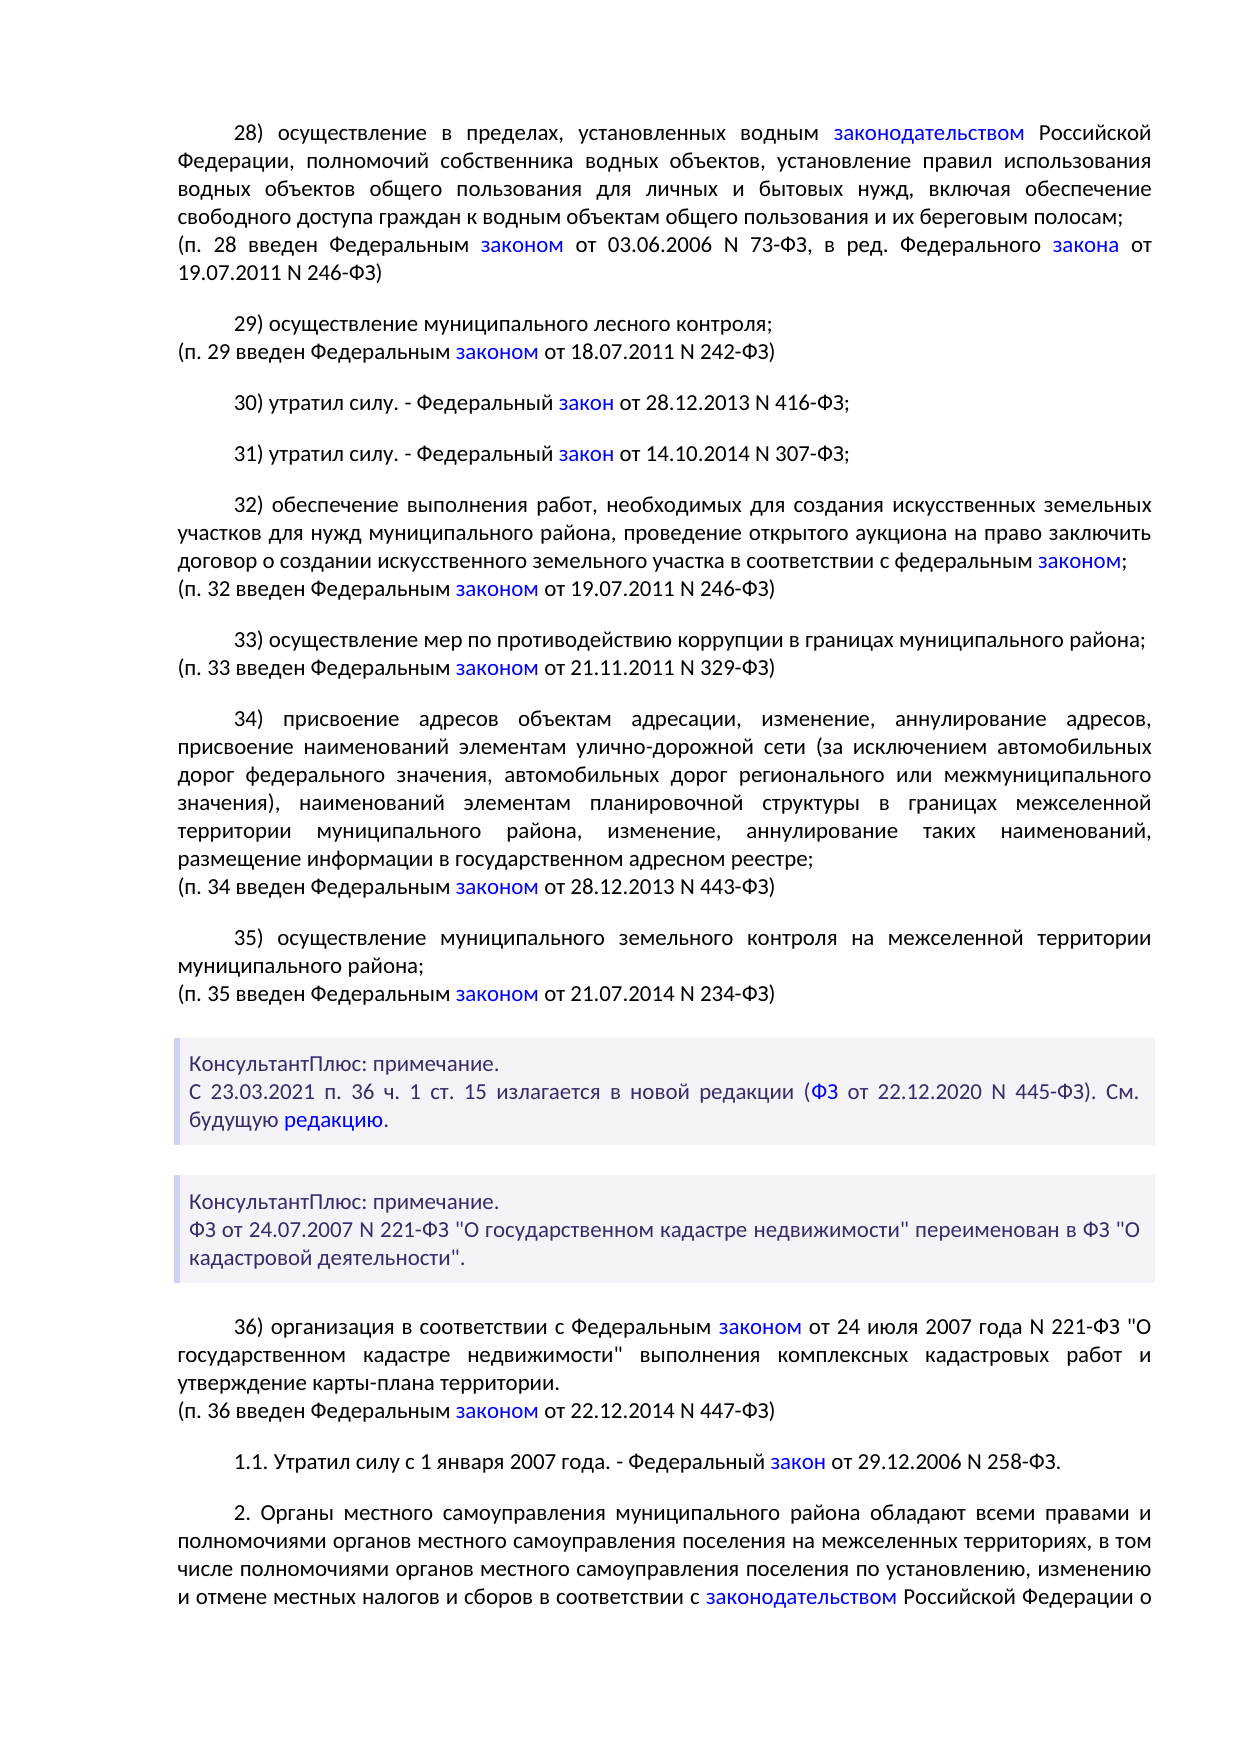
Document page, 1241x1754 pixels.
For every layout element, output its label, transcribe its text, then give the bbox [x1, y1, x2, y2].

text (п. 29 введен Федеральным законом от 18.07.2011 N 242-ФЗ) [177, 337, 1152, 365]
table_header КонсультантПлюс: примечание. ФЗ от 24.07.2007 N 221-ФЗ "О государственном кадастре недвижимости" переименован в ФЗ "О кадастровой деятельности". [180, 1175, 1149, 1283]
text (п. 28 введен Федеральным законом от 03.06.2006 N 73-ФЗ, в ред. Федерального закона от 19.07.2011 N 246-ФЗ) [177, 230, 1152, 286]
text 31) утратил силу. - Федеральный закон от 14.10.2014 N 307-ФЗ; [177, 439, 1152, 467]
text (п. 36 введен Федеральным законом от 22.12.2014 N 447-ФЗ) [177, 1396, 1152, 1424]
text 32) обеспечение выполнения работ, необходимых для создания искусственных земельных участков для нужд муниципального района, проведение открытого аукциона на право заключить договор о создании искусственного земельного участка в соответствии с федеральным законом; [177, 490, 1152, 574]
text 29) осуществление муниципального лесного контроля; [177, 309, 1152, 337]
text (п. 33 введен Федеральным законом от 21.11.2011 N 329-ФЗ) [177, 653, 1152, 681]
text 30) утратил силу. - Федеральный закон от 28.12.2013 N 416-ФЗ; [177, 388, 1152, 416]
text 35) осуществление муниципального земельного контроля на межселенной территории муниципального района; [177, 923, 1152, 979]
text 28) осуществление в пределах, установленных водным законодательством Российской Федерации, полномочий собственника водных объектов, установление правил использования водных объектов общего пользования для личных и бытовых нужд, включая обеспечение свободного доступа граждан к водным объектам общего пользования и их береговым полосам; [177, 118, 1152, 230]
text (п. 34 введен Федеральным законом от 28.12.2013 N 443-ФЗ) [177, 872, 1152, 900]
text 34) присвоение адресов объектам адресации, изменение, аннулирование адресов, присвоение наименований элементам улично-дорожной сети (за исключением автомобильных дорог федерального значения, автомобильных дорог регионального или межмуниципального значения), наименований элементам планировочной структуры в границах межселенной территории муниципального района, изменение, аннулирование таких наименований, размещение информации в государственном адресном реестре; [177, 704, 1152, 872]
text (п. 32 введен Федеральным законом от 19.07.2011 N 246-ФЗ) [177, 574, 1152, 602]
text 1.1. Утратил силу с 1 января 2007 года. - Федеральный закон от 29.12.2006 N 258-ФЗ. [177, 1447, 1152, 1475]
text 36) организация в соответствии с Федеральным законом от 24 июля 2007 года N 221-ФЗ "О государственном кадастре недвижимости" выполнения комплексных кадастровых работ и утверждение карты-плана территории. [177, 1312, 1152, 1396]
text 33) осуществление мер по противодействию коррупции в границах муниципального района; [177, 625, 1152, 653]
text (п. 35 введен Федеральным законом от 21.07.2014 N 234-ФЗ) [177, 979, 1152, 1007]
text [177, 1498, 1152, 1610]
table_header КонсультантПлюс: примечание. С 23.03.2021 п. 36 ч. 1 ст. 15 излагается в новой редакции (ФЗ от 22.12.2020 N 445-ФЗ). См. будущую редакцию. [180, 1038, 1149, 1145]
